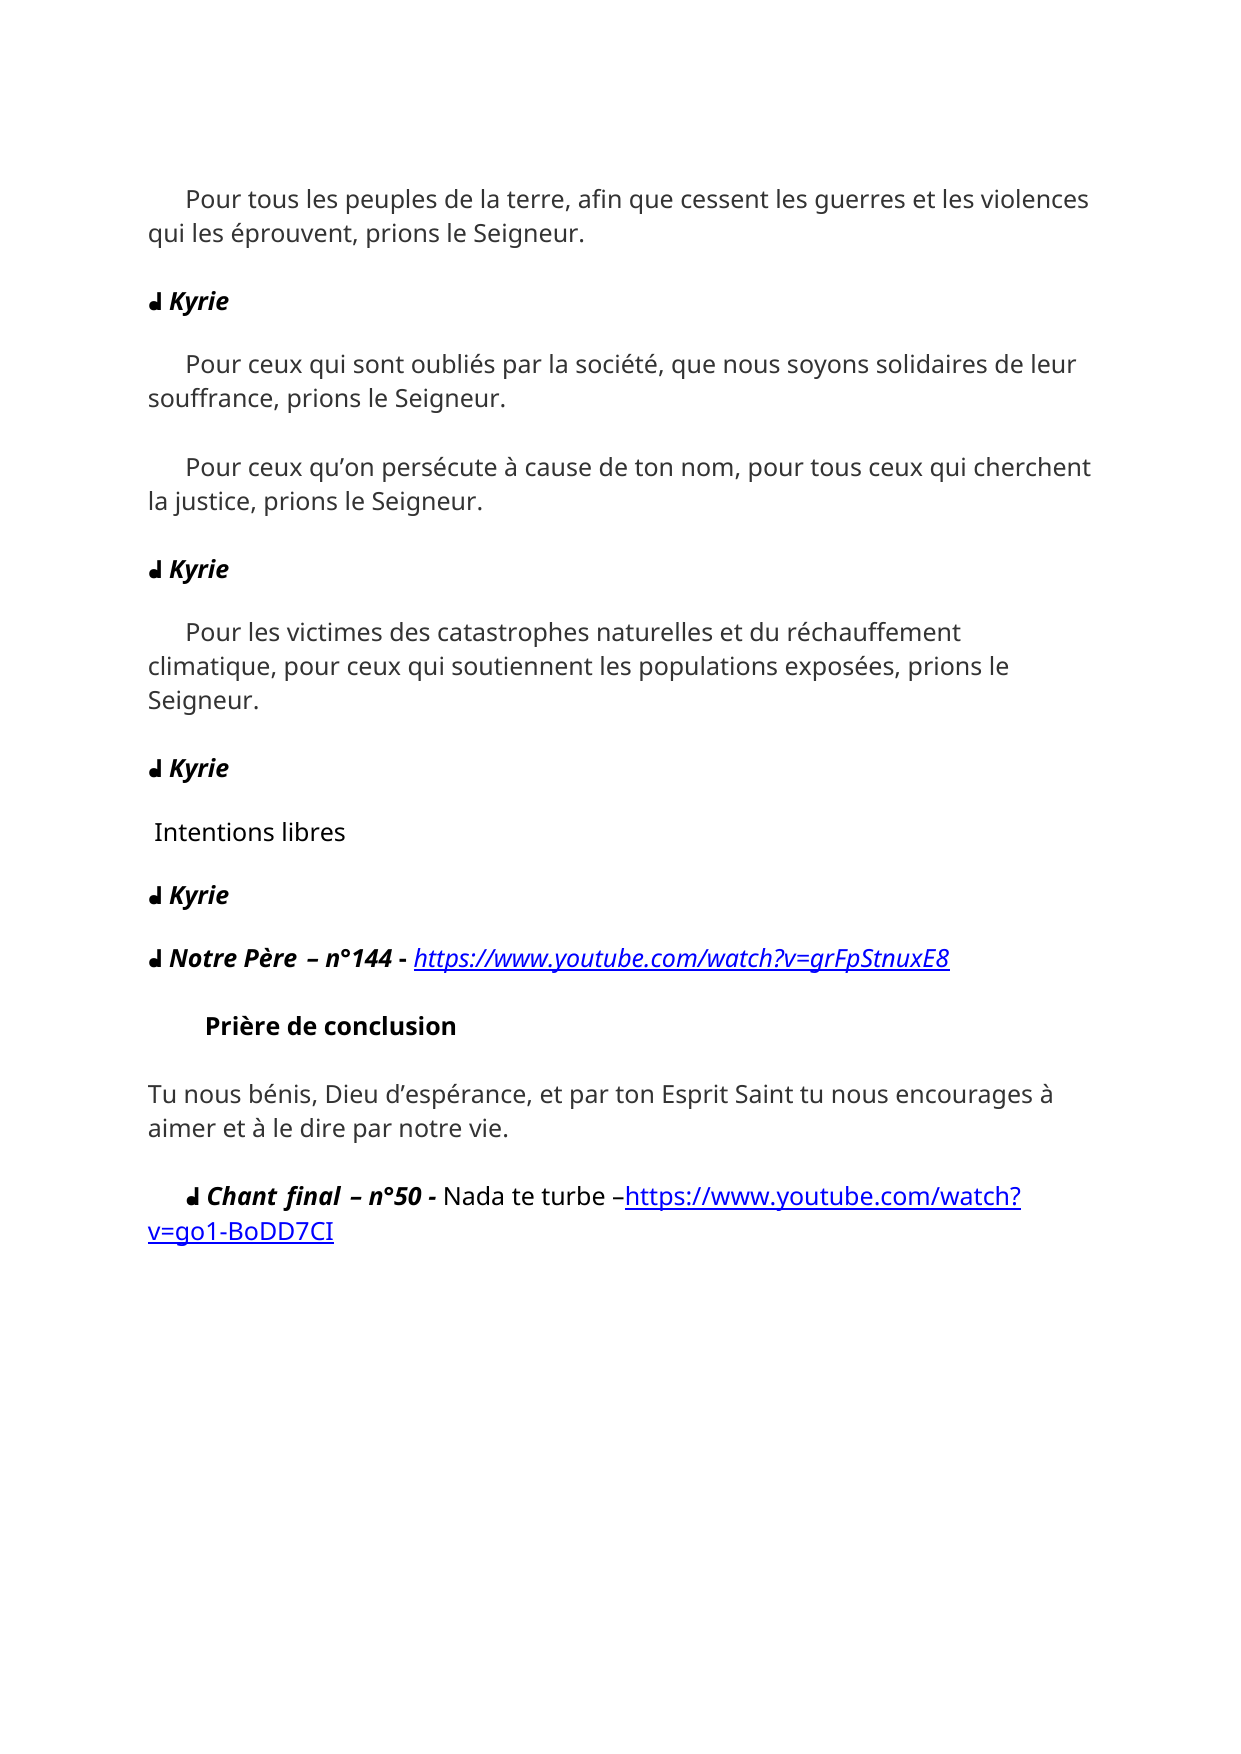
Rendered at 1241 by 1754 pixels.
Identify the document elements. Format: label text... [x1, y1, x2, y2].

text Intentions libres [148, 814, 1093, 848]
text Pour ceux qui sont oubliés par la société, que nous soyons solidaires de leur souffrance, prions le Seigneur. [148, 347, 1093, 415]
text Pour ceux qu’on persécute à cause de ton nom, pour tous ceux qui cherchent la justice, prions le Seigneur. [148, 449, 1093, 517]
text Pour les victimes des catastrophes naturelles et du réchauffement climatique, pour ceux qui soutiennent les populations exposées, prions le Seigneur. [148, 615, 1093, 717]
text Tu nous bénis, Dieu d’espérance, et par ton Esprit Saint tu nous encourages à aimer et à le dire par notre vie. [148, 1043, 1093, 1145]
text ᖱ Kyrie [148, 284, 1093, 318]
text ᖱ Kyrie [148, 551, 1093, 586]
text ᖱ Chant final – n°50 - Nada te turbe –https://www.youtube.com/watch?v=go1-BoDD7CI [148, 1179, 1093, 1247]
text ᖱ Kyrie [148, 751, 1093, 785]
text ᖱ Notre Père – n°144 - https://www.youtube.com/watch?v=grFpStnuxE8 [148, 941, 1093, 975]
text ᖱ Kyrie [148, 877, 1093, 911]
text Prière de conclusion [148, 1009, 1093, 1043]
text Pour tous les peuples de la terre, afin que cessent les guerres et les violences qui les éprouvent, prions le Seigneur. [148, 182, 1093, 250]
